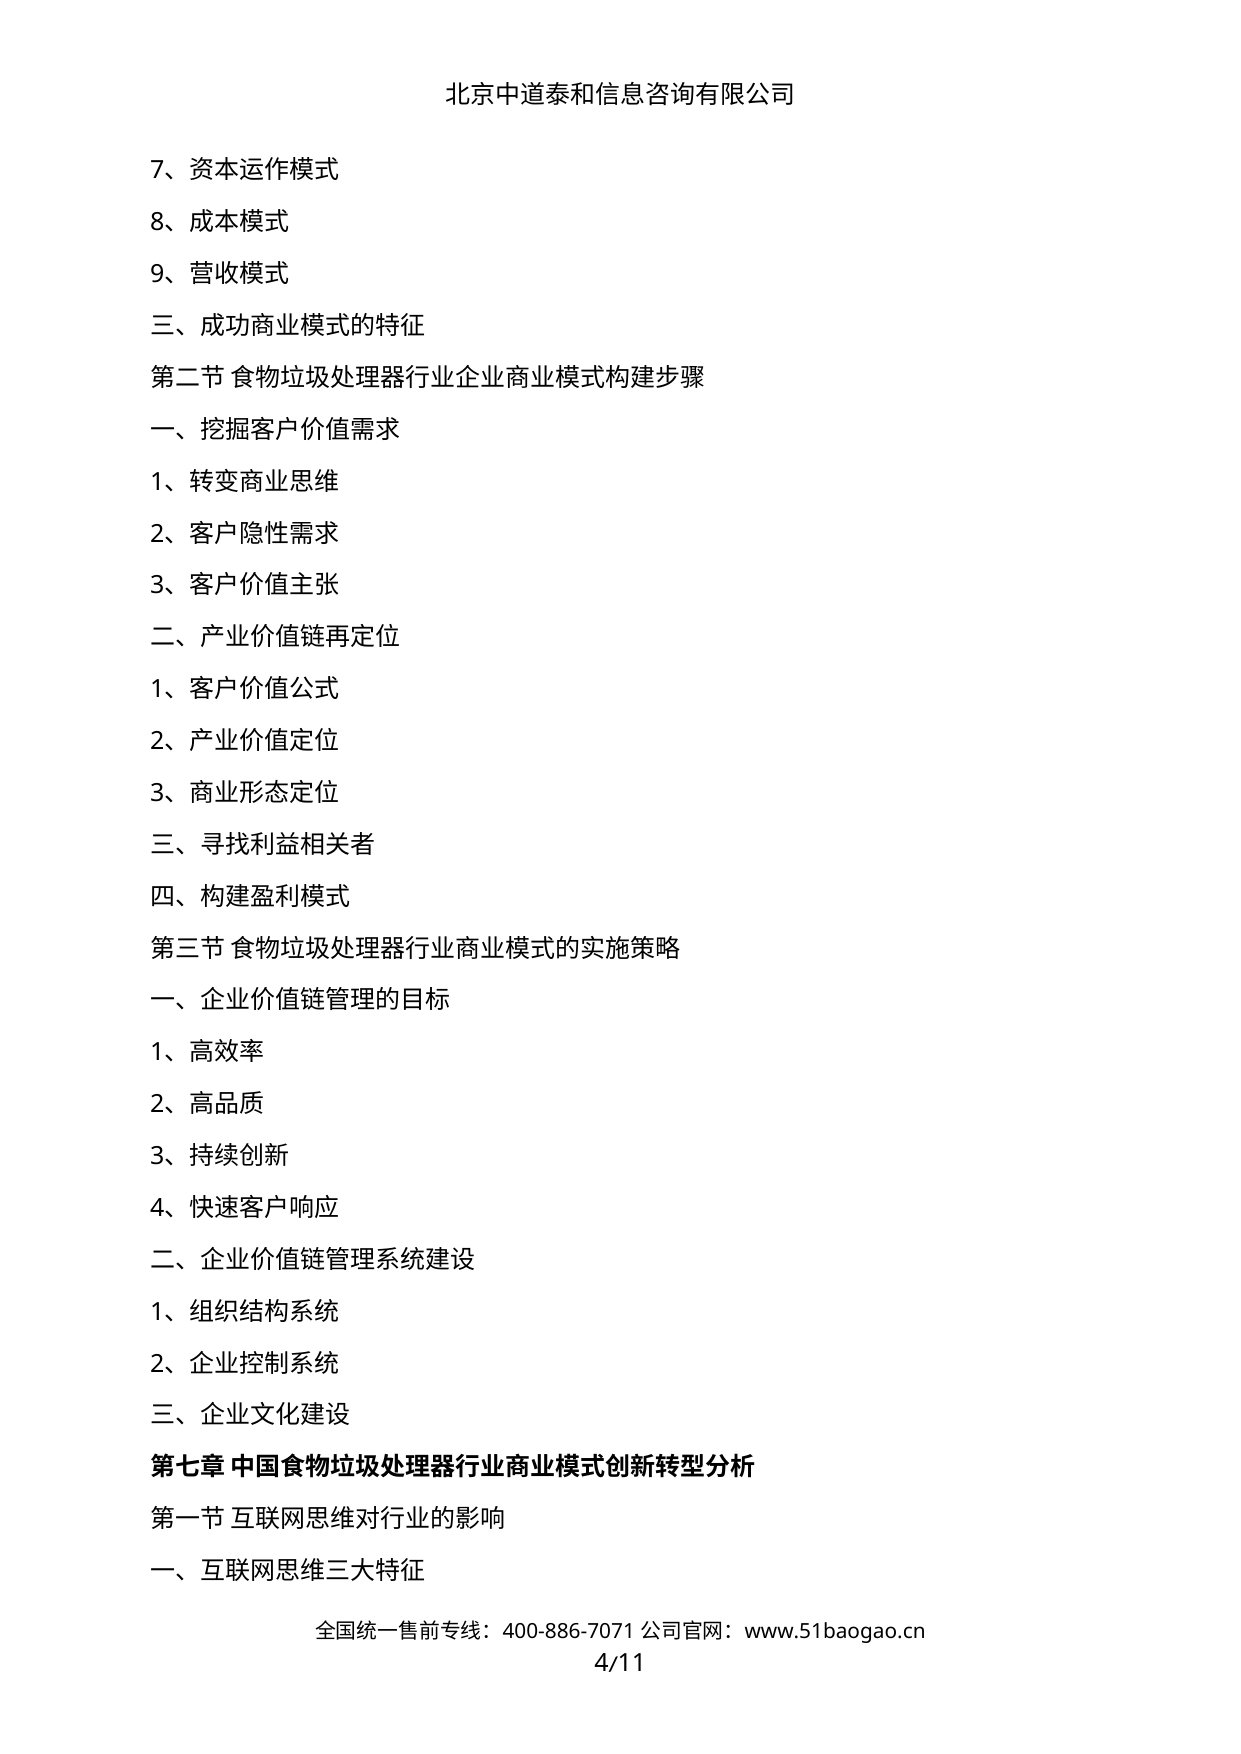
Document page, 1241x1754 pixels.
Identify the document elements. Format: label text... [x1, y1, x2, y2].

text 一、挖掘客户价值需求 [150, 409, 1090, 446]
text 第二节 食物垃圾处理器行业企业商业模式构建步骤 [150, 357, 1090, 394]
text 一、互联网思维三大特征 [150, 1551, 1090, 1587]
text 第三节 食物垃圾处理器行业商业模式的实施策略 [150, 928, 1090, 964]
text 四、构建盈利模式 [150, 876, 1090, 912]
text 1、高效率 [150, 1032, 1090, 1068]
text 1、组织结构系统 [150, 1291, 1090, 1327]
text 9、营收模式 [150, 254, 1090, 290]
text 3、持续创新 [150, 1136, 1090, 1172]
text 三、企业文化建设 [150, 1395, 1090, 1431]
text 三、成功商业模式的特征 [150, 306, 1090, 342]
text 2、产业价值定位 [150, 721, 1090, 757]
text 3、商业形态定位 [150, 772, 1090, 809]
text 2、高品质 [150, 1084, 1090, 1120]
text 2、客户隐性需求 [150, 513, 1090, 549]
text 2、企业控制系统 [150, 1343, 1090, 1379]
text 1、转变商业思维 [150, 461, 1090, 497]
text 二、产业价值链再定位 [150, 617, 1090, 653]
text 8、成本模式 [150, 202, 1090, 238]
text 第一节 互联网思维对行业的影响 [150, 1499, 1090, 1535]
text 一、企业价值链管理的目标 [150, 980, 1090, 1016]
text 三、寻找利益相关者 [150, 824, 1090, 861]
text 第七章 中国食物垃圾处理器行业商业模式创新转型分析 [150, 1447, 1090, 1483]
text 二、企业价值链管理系统建设 [150, 1239, 1090, 1276]
text 3、客户价值主张 [150, 565, 1090, 601]
text 7、资本运作模式 [150, 150, 1090, 186]
text 4、快速客户响应 [150, 1187, 1090, 1224]
text 1、客户价值公式 [150, 669, 1090, 705]
